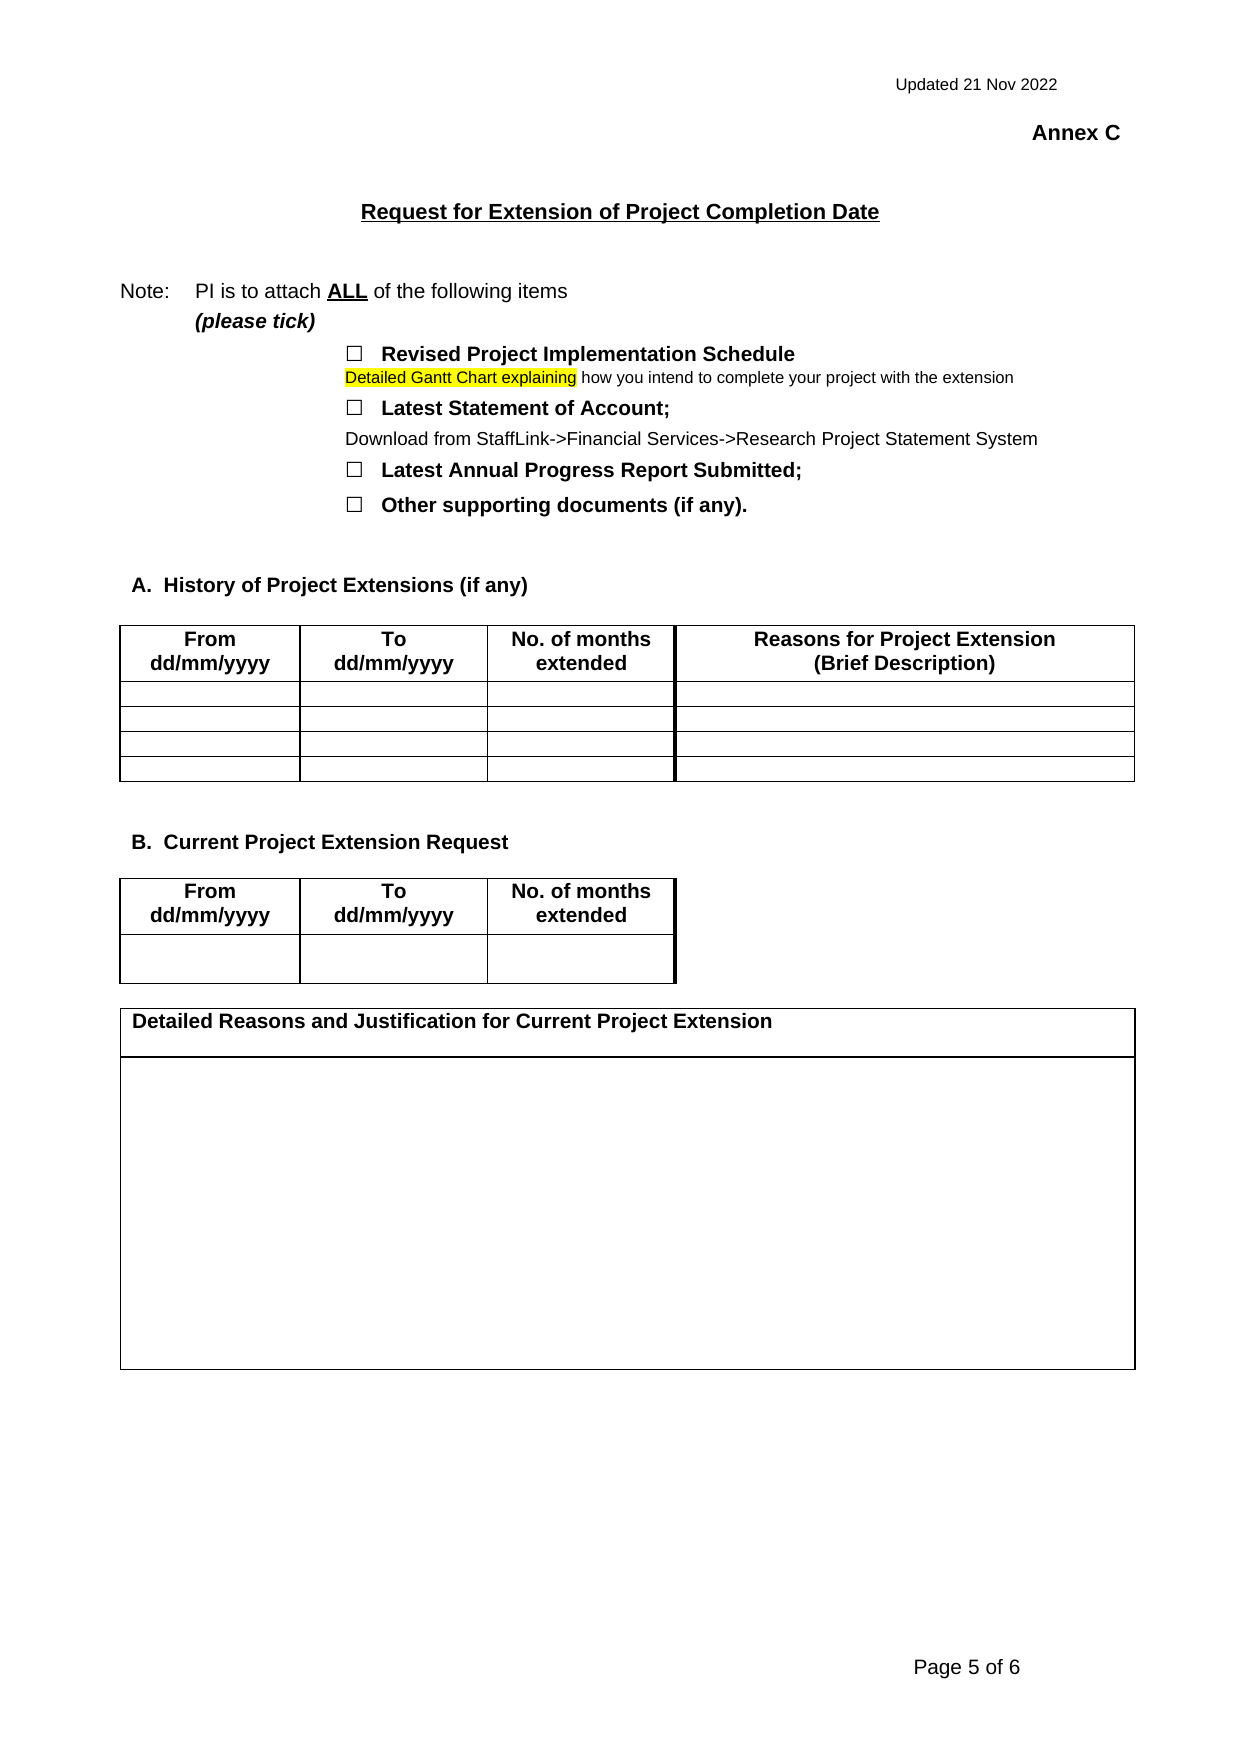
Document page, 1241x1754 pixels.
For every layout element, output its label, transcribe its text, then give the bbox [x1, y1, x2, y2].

table_cell [677, 757, 1134, 781]
text Other supporting documents (if any). [345, 490, 1120, 518]
text Download from StaffLink->Financial Services->Research Project Statement System [345, 427, 1120, 449]
table_cell [121, 1058, 1134, 1369]
table_header A. History of Project Extensions (if any) [120, 573, 1134, 625]
table_cell To dd/mm/yyyy [301, 879, 487, 933]
table_cell [301, 935, 487, 982]
text Revised Project Implementation Schedule Detailed Gantt Chart explaining how you intend to complete your project with the extension [345, 339, 1120, 387]
table_cell [121, 935, 299, 982]
text Latest Annual Progress Report Submitted; [345, 455, 1120, 484]
table_cell Reasons for Project Extension (Brief Description) [677, 626, 1134, 681]
text Annex C [120, 120, 1120, 145]
text Note: PI is to attach ALL of the following items [120, 278, 1120, 302]
table_cell [301, 682, 487, 706]
text Latest Statement of Account; [345, 393, 1120, 421]
table_cell [488, 732, 673, 756]
table_cell From dd/mm/yyyy [121, 626, 299, 681]
table_cell [301, 707, 487, 731]
table_cell [121, 757, 299, 781]
table_cell [488, 935, 673, 982]
table_cell [677, 682, 1134, 706]
table_cell [488, 707, 673, 731]
table_cell No. of months extended [488, 879, 673, 933]
text (please tick) [120, 309, 1120, 333]
table_cell [301, 732, 487, 756]
table_cell [121, 732, 299, 756]
table_cell To dd/mm/yyyy [301, 626, 487, 681]
text Request for Extension of Project Completion Date [120, 199, 1120, 224]
table_cell [121, 682, 299, 706]
table_header Detailed Reasons and Justification for Current Project Extension [121, 1009, 1134, 1056]
table_cell [301, 757, 487, 781]
table_cell [677, 732, 1134, 756]
table_cell [121, 707, 299, 731]
table_header B. Current Project Extension Request [120, 830, 675, 878]
table_cell [488, 682, 673, 706]
table_cell [677, 707, 1134, 731]
table_cell From dd/mm/yyyy [121, 879, 299, 933]
table_cell No. of months extended [488, 626, 673, 681]
table_cell [488, 757, 673, 781]
